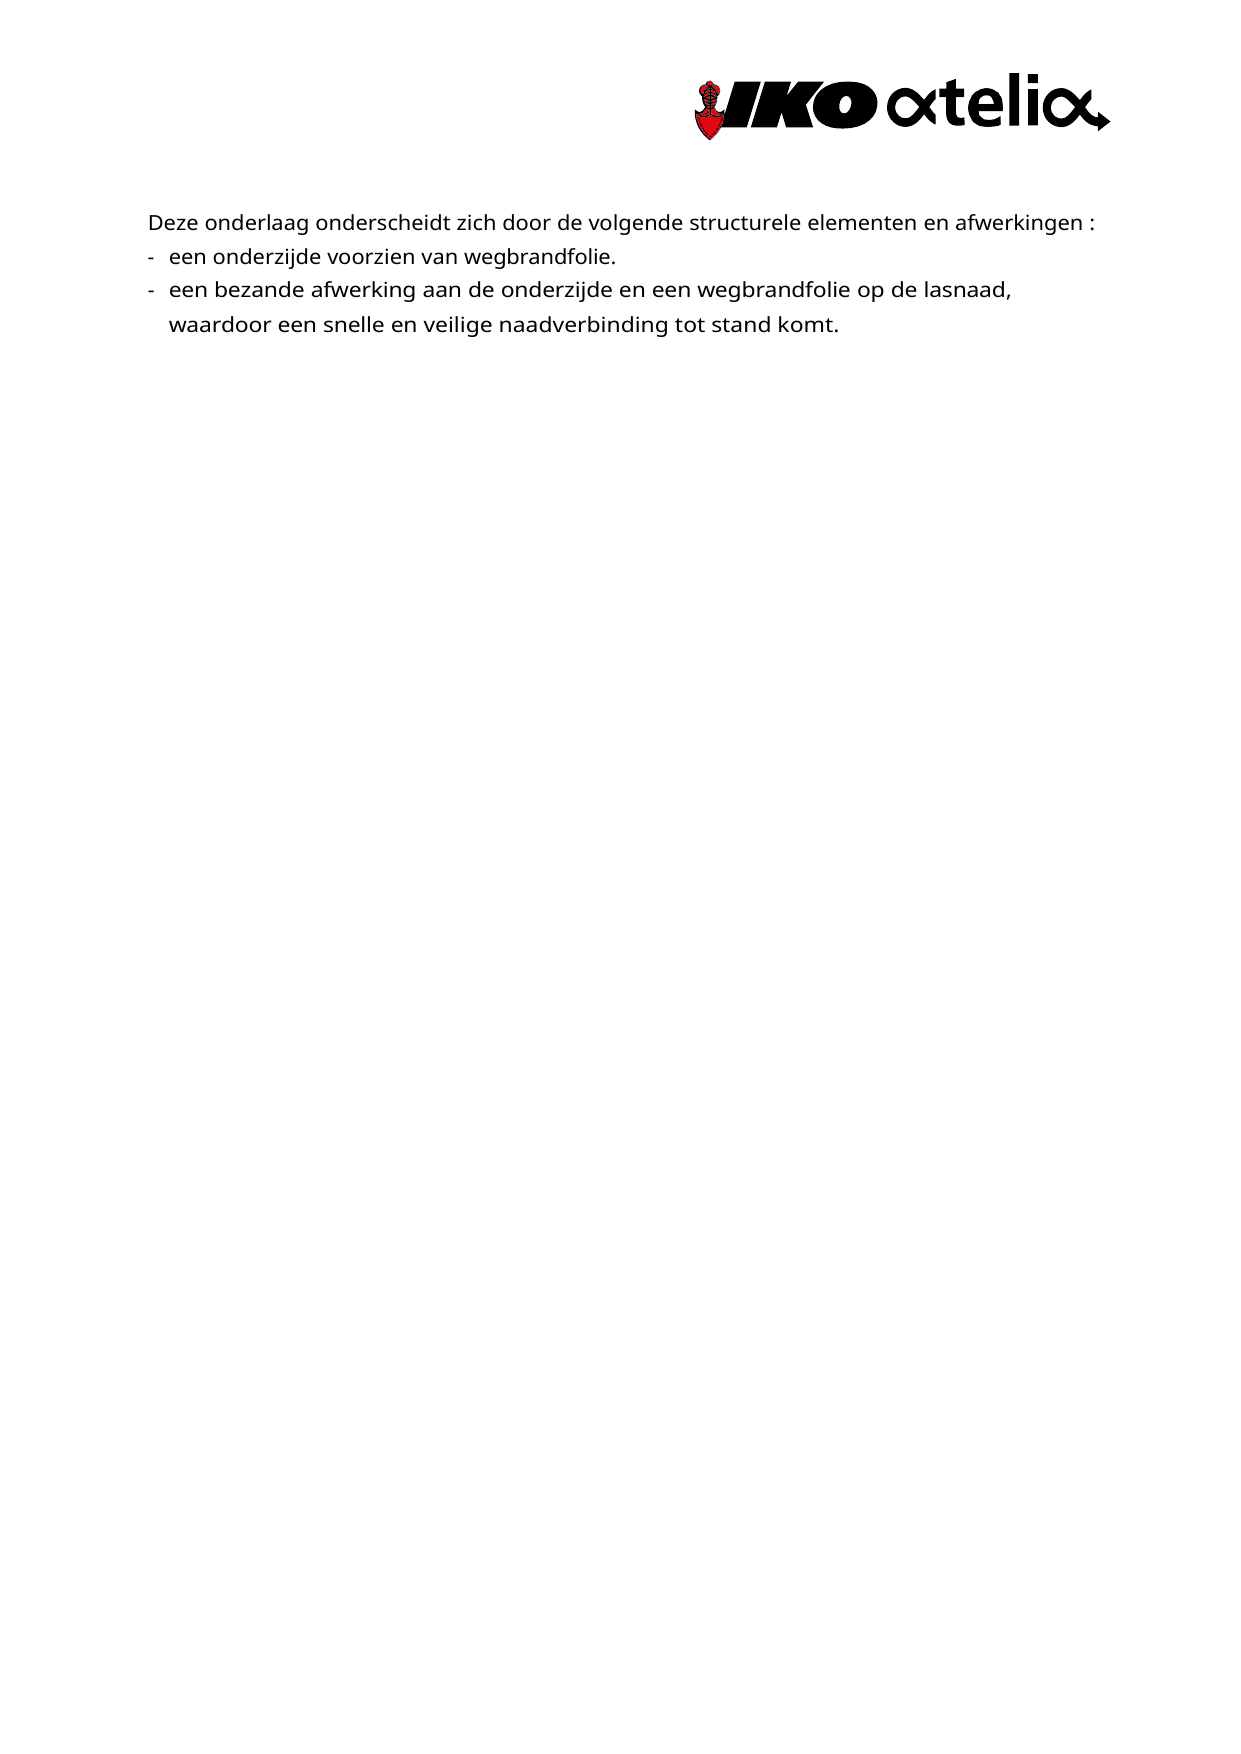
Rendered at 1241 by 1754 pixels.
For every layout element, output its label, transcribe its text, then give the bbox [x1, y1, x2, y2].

text Deze onderlaag onderscheidt zich door de volgende structurele elementen en afwerkingen : [148, 208, 1230, 237]
picture [696, 81, 724, 139]
list een onderzijde voorzien van wegbrandfolie. [147, 242, 1230, 270]
list een bezande afwerking aan de onderzijde en een wegbrandfolie op de lasnaad, waardoor een snelle en veilige naadverbinding tot stand komt. [148, 275, 1087, 338]
picture [968, 88, 1003, 127]
